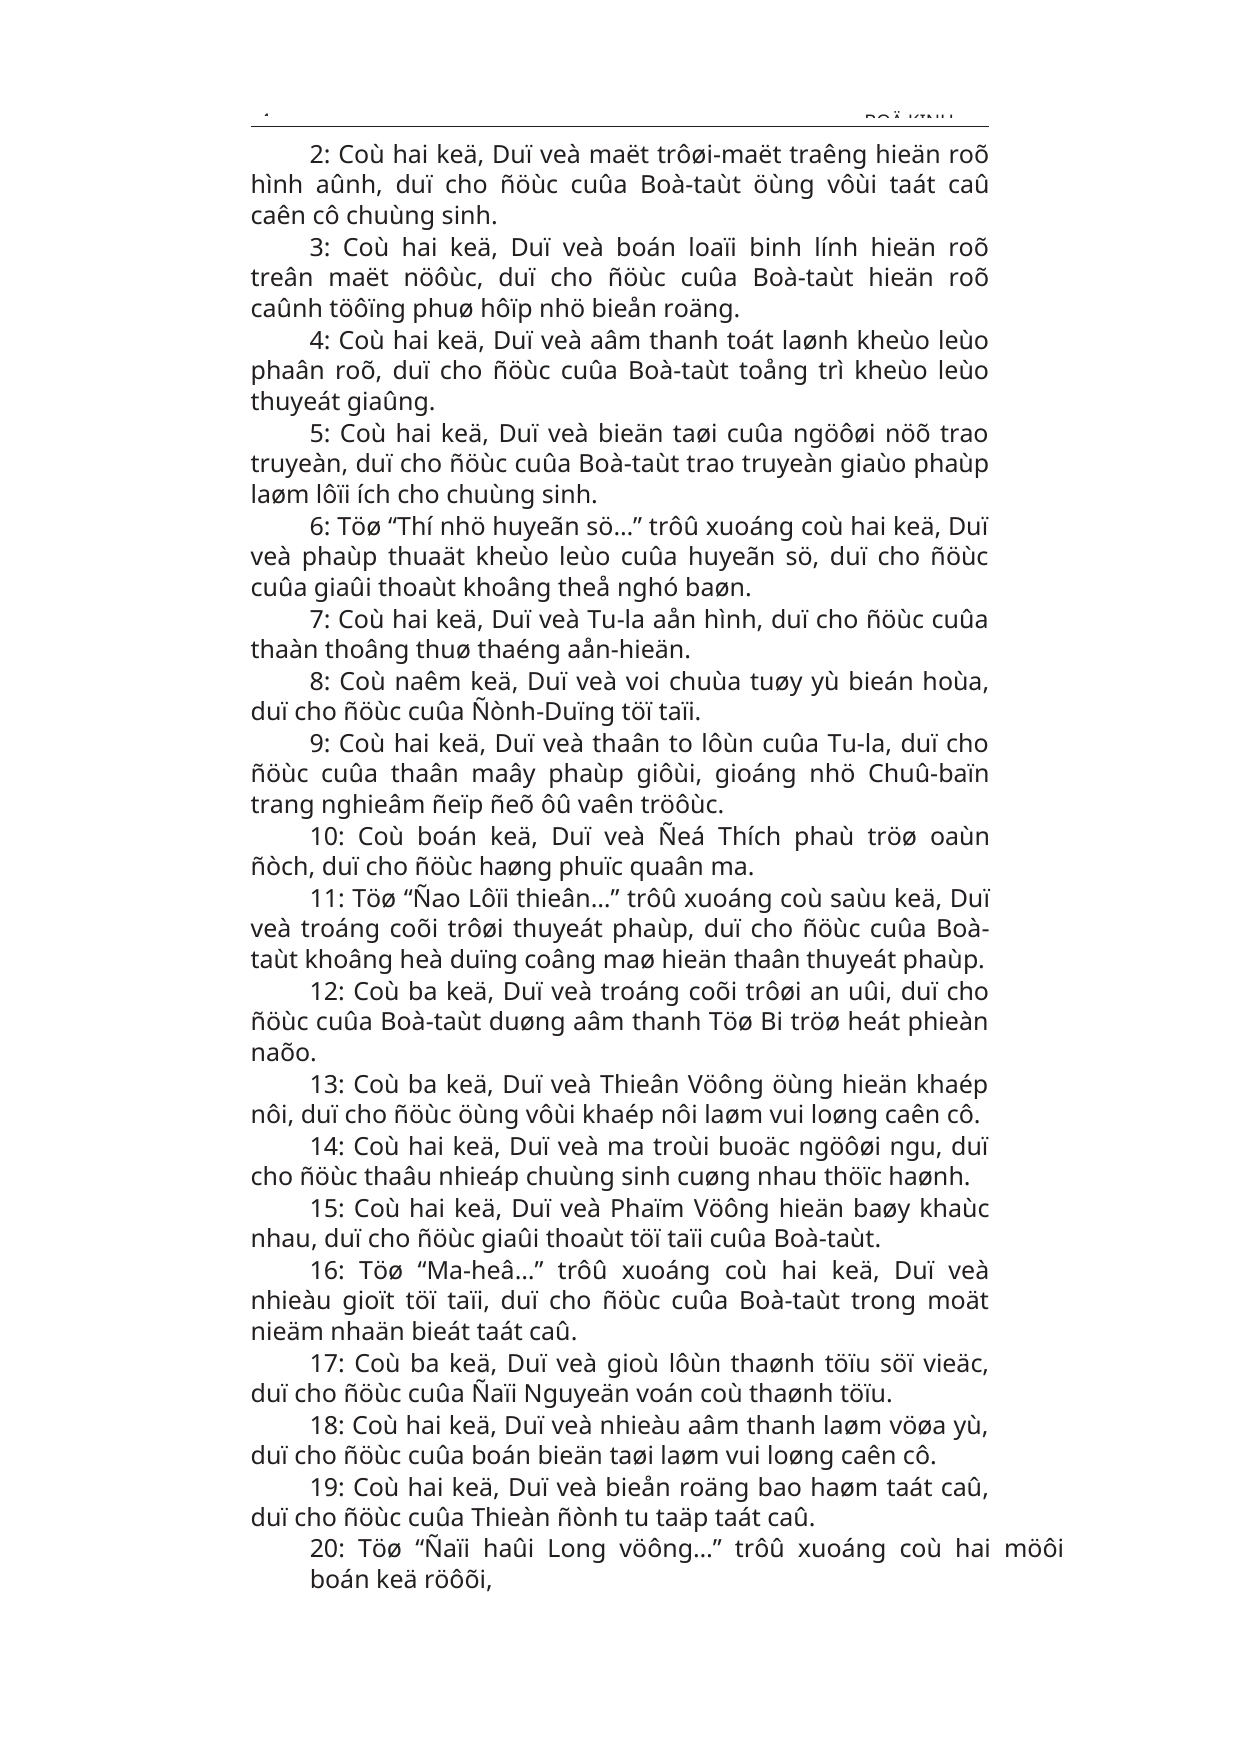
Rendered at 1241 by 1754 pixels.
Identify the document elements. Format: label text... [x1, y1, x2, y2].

text 17: Coù ba keä, Duï veà gioù lôùn thaønh töïu söï vieäc, duï cho ñöùc cuûa Ñaïi Nguyeän voán coù thaønh töïu. [250, 1348, 990, 1409]
text 7: Coù hai keä, Duï veà Tu-la aån hình, duï cho ñöùc cuûa thaàn thoâng thuø thaéng aån-hieän. [250, 604, 990, 666]
text 3: Coù hai keä, Duï veà boán loaïi binh lính hieän roõ treân maët nöôùc, duï cho ñöùc cuûa Boà-taùt hieän roõ caûnh töôïng phuø hôïp nhö bieån roäng. [250, 232, 990, 324]
text 2: Coù hai keä, Duï veà maët trôøi-maët traêng hieän roõ hình aûnh, duï cho ñöùc cuûa Boà-taùt öùng vôùi taát caû caên cô chuùng sinh. [250, 138, 990, 232]
text 12: Coù ba keä, Duï veà troáng coõi trôøi an uûi, duï cho ñöùc cuûa Boà-taùt duøng aâm thanh Töø Bi tröø heát phieàn naõo. [250, 976, 990, 1069]
text 16: Töø “Ma-heâ…” trôû xuoáng coù hai keä, Duï veà nhieàu gioït töï taïi, duï cho ñöùc cuûa Boà-taùt trong moät nieäm nhaän bieát taát caû. [250, 1254, 990, 1348]
text 14: Coù hai keä, Duï veà ma troùi buoäc ngöôøi ngu, duï cho ñöùc thaâu nhieáp chuùng sinh cuøng nhau thöïc haønh. [250, 1131, 990, 1193]
text 10: Coù boán keä, Duï veà Ñeá Thích phaù tröø oaùn ñòch, duï cho ñöùc haøng phuïc quaân ma. [250, 821, 990, 883]
text 5: Coù hai keä, Duï veà bieän taøi cuûa ngöôøi nöõ trao truyeàn, duï cho ñöùc cuûa Boà-taùt trao truyeàn giaùo phaùp laøm lôïi ích cho chuùng sinh. [250, 418, 990, 511]
text 6: Töø “Thí nhö huyeãn sö…” trôû xuoáng coù hai keä, Duï veà phaùp thuaät kheùo leùo cuûa huyeãn sö, duï cho ñöùc cuûa giaûi thoaùt khoâng theå nghó baøn. [250, 511, 990, 604]
text 4: Coù hai keä, Duï veà aâm thanh toát laønh kheùo leùo phaân roõ, duï cho ñöùc cuûa Boà-taùt toång trì kheùo leùo thuyeát giaûng. [250, 324, 990, 418]
text 13: Coù ba keä, Duï veà Thieân Vöông öùng hieän khaép nôi, duï cho ñöùc öùng vôùi khaép nôi laøm vui loøng caên cô. [250, 1069, 990, 1131]
text 9: Coù hai keä, Duï veà thaân to lôùn cuûa Tu-la, duï cho ñöùc cuûa thaân maây phaùp giôùi, gioáng nhö Chuû-baïn trang nghieâm ñeïp ñeõ ôû vaên tröôùc. [250, 728, 990, 821]
text 15: Coù hai keä, Duï veà Phaïm Vöông hieän baøy khaùc nhau, duï cho ñöùc giaûi thoaùt töï taïi cuûa Boà-taùt. [250, 1193, 990, 1254]
text 20: Töø “Ñaïi haûi Long vöông…” trôû xuoáng coù hai möôi boán keä röôõi, [309, 1533, 1065, 1594]
text 8: Coù naêm keä, Duï veà voi chuùa tuøy yù bieán hoùa, duï cho ñöùc cuûa Ñònh-Duïng töï taïi. [250, 666, 990, 728]
text 11: Töø “Ñao Lôïi thieân…” trôû xuoáng coù saùu keä, Duï veà troáng coõi trôøi thuyeát phaùp, duï cho ñöùc cuûa Boà-taùt khoâng heà duïng coâng maø hieän thaân thuyeát phaùp. [250, 883, 990, 976]
text 18: Coù hai keä, Duï veà nhieàu aâm thanh laøm vöøa yù, duï cho ñöùc cuûa boán bieän taøi laøm vui loøng caên cô. [250, 1409, 990, 1472]
text 19: Coù hai keä, Duï veà bieån roäng bao haøm taát caû, duï cho ñöùc cuûa Thieàn ñònh tu taäp taát caû. [250, 1472, 990, 1533]
